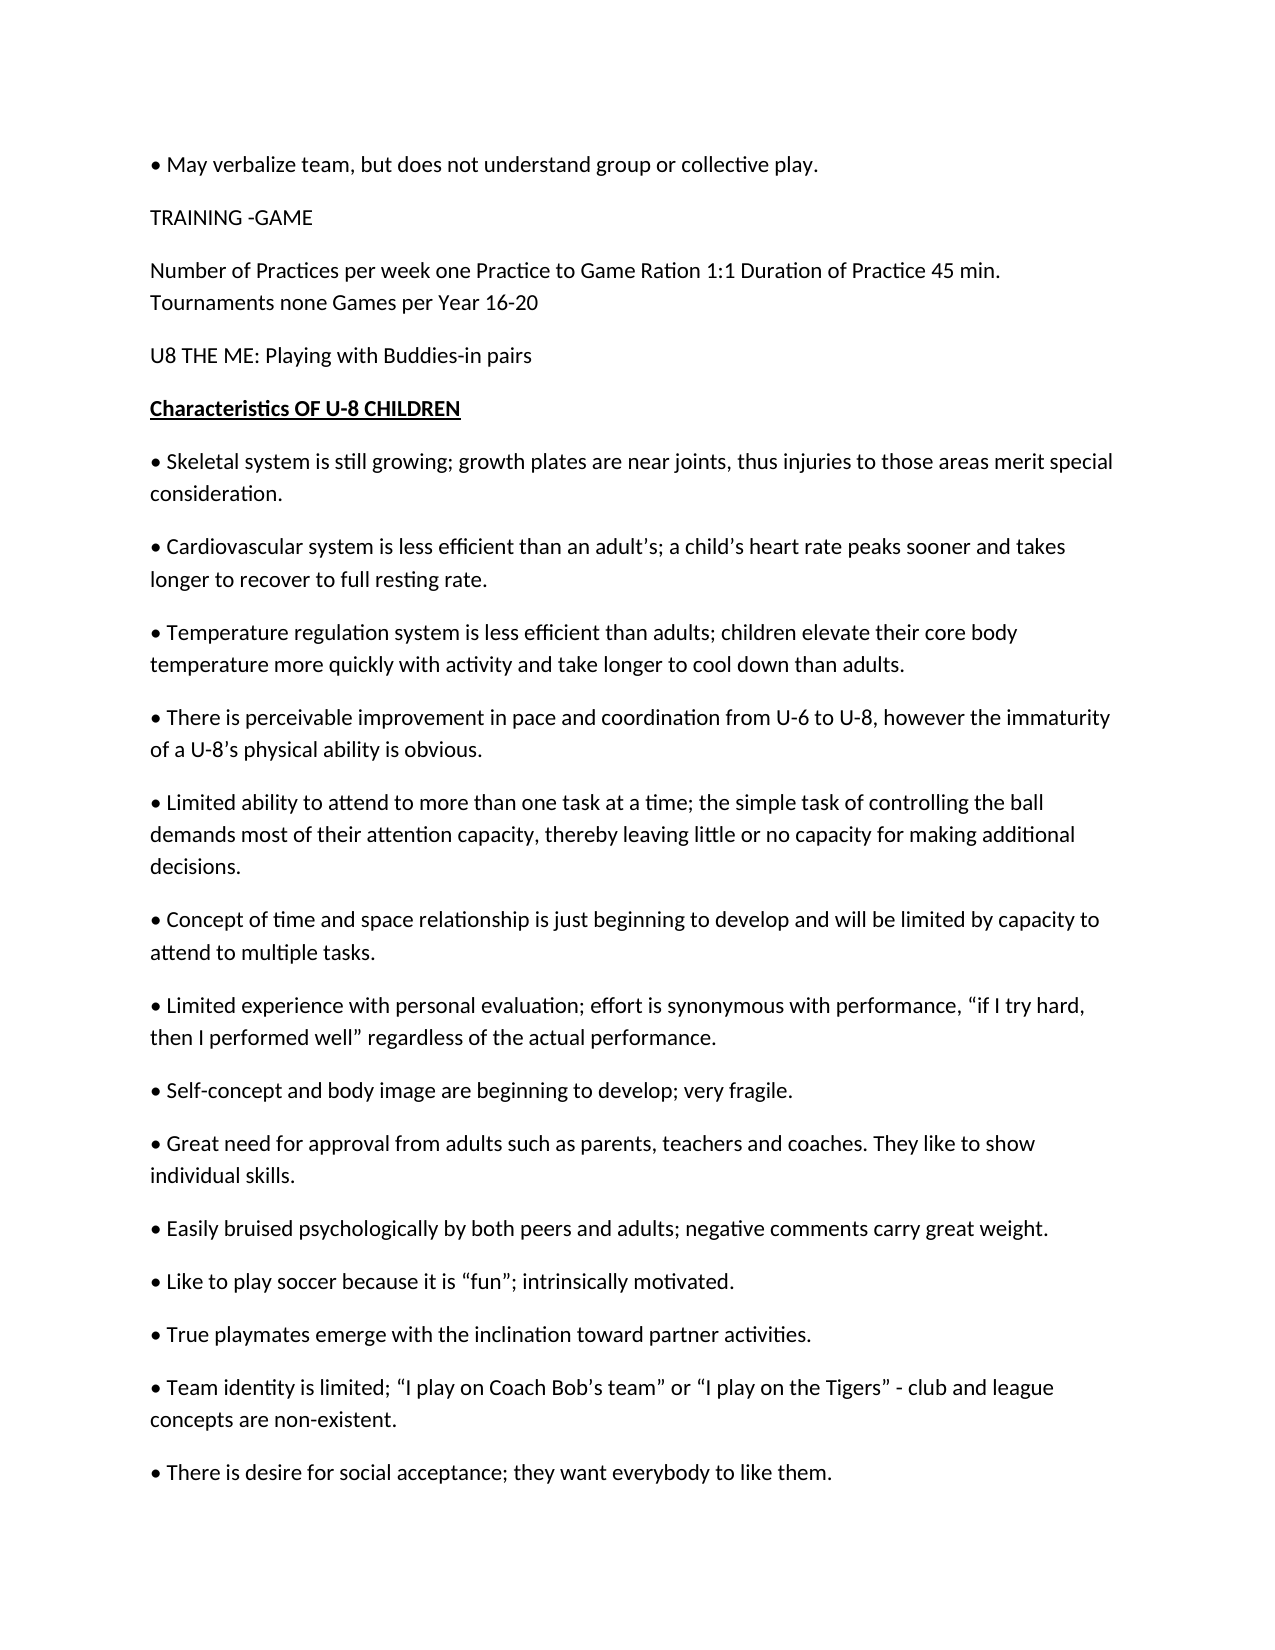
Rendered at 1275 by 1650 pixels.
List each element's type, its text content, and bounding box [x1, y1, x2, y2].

text • Great need for approval from adults such as parents, teachers and coaches. They like to show individual skills. [150, 1129, 1125, 1189]
text • Limited experience with personal evaluation; effort is synonymous with performance, “if I try hard, then I performed well” regardless of the actual performance. [150, 991, 1125, 1051]
text U8 THE ME: Playing with Buddies-in pairs [150, 341, 1125, 369]
text TRAINING -GAME [150, 203, 1125, 231]
text • True playmates emerge with the inclination toward partner activities. [150, 1320, 1125, 1348]
text • There is desire for social acceptance; they want everybody to like them. [150, 1458, 1125, 1486]
text • Self-concept and body image are beginning to develop; very fragile. [150, 1076, 1125, 1104]
text Characteristics OF U-8 CHILDREN [150, 394, 1125, 422]
text • Like to play soccer because it is “fun”; intrinsically motivated. [150, 1267, 1125, 1295]
text • Easily bruised psychologically by both peers and adults; negative comments carry great weight. [150, 1214, 1125, 1242]
text Number of Practices per week one Practice to Game Ration 1:1 Duration of Practice 45 min. Tournaments none Games per Year 16-20 [150, 256, 1125, 316]
text • Concept of time and space relationship is just beginning to develop and will be limited by capacity to attend to multiple tasks. [150, 906, 1125, 966]
text • There is perceivable improvement in pace and coordination from U-6 to U-8, however the immaturity of a U-8’s physical ability is obvious. [150, 703, 1125, 763]
text • May verbalize team, but does not understand group or collective play. [150, 150, 1125, 178]
text • Cardiovascular system is less efficient than an adult’s; a child’s heart rate peaks sooner and takes longer to recover to full resting rate. [150, 532, 1125, 593]
text • Skeletal system is still growing; growth plates are near joints, thus injuries to those areas merit special consideration. [150, 447, 1125, 507]
text • Temperature regulation system is less efficient than adults; children elevate their core body temperature more quickly with activity and take longer to cool down than adults. [150, 618, 1125, 678]
text • Team identity is limited; “I play on Coach Bob’s team” or “I play on the Tigers” - club and league concepts are non-existent. [150, 1373, 1125, 1433]
text • Limited ability to attend to more than one task at a time; the simple task of controlling the ball demands most of their attention capacity, thereby leaving little or no capacity for making additional decisions. [150, 788, 1125, 881]
